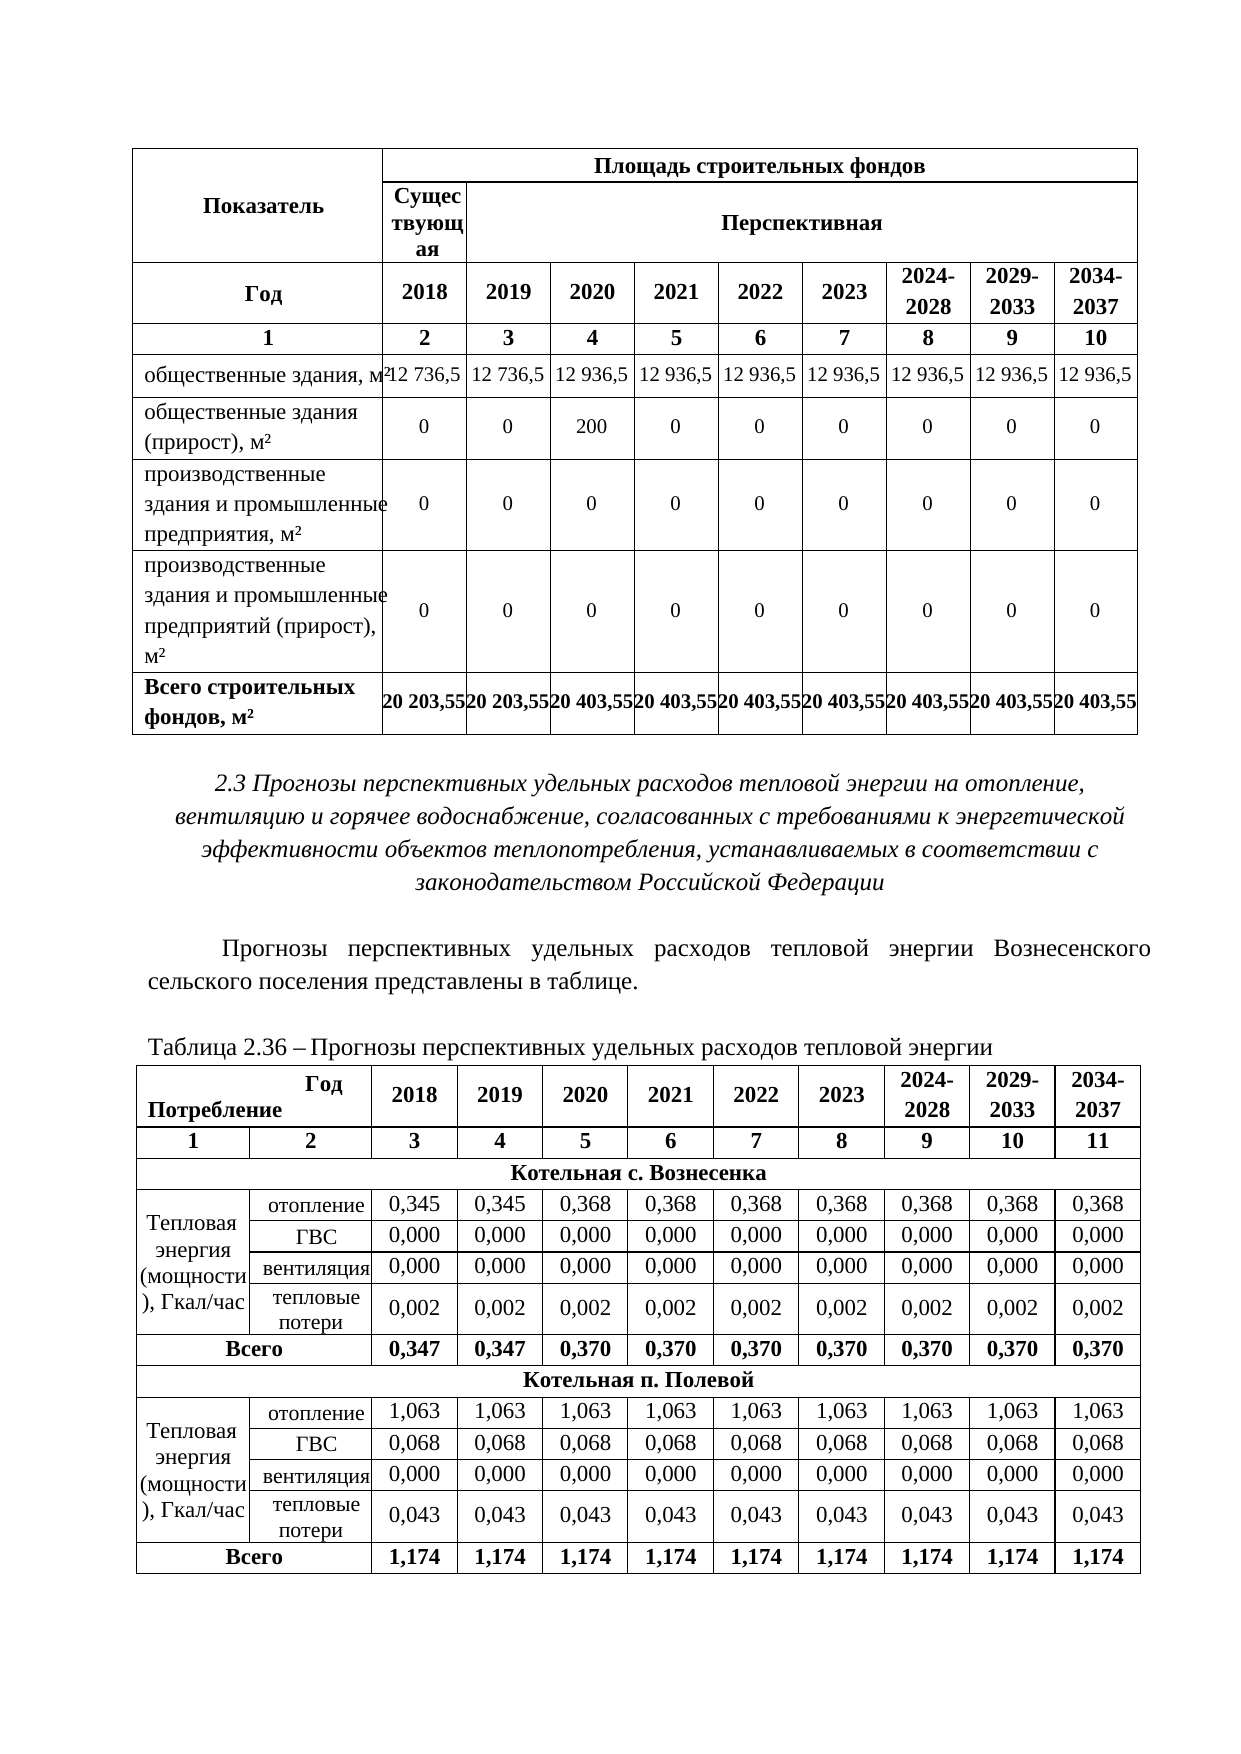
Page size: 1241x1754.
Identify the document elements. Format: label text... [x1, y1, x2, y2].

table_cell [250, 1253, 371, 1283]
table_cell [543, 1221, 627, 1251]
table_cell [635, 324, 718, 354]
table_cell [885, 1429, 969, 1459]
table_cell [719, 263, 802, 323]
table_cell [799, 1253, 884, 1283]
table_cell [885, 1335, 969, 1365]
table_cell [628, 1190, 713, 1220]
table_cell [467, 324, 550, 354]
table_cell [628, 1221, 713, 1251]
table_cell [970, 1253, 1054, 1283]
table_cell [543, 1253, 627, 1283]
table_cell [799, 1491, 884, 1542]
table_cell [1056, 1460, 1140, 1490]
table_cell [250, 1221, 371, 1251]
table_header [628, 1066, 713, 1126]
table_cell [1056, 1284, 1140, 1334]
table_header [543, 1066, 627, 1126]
text Прогнозы перспективных удельных расходов тепловой энергии Вознесенского сельского поселения представлены в таблице. [148, 933, 1152, 994]
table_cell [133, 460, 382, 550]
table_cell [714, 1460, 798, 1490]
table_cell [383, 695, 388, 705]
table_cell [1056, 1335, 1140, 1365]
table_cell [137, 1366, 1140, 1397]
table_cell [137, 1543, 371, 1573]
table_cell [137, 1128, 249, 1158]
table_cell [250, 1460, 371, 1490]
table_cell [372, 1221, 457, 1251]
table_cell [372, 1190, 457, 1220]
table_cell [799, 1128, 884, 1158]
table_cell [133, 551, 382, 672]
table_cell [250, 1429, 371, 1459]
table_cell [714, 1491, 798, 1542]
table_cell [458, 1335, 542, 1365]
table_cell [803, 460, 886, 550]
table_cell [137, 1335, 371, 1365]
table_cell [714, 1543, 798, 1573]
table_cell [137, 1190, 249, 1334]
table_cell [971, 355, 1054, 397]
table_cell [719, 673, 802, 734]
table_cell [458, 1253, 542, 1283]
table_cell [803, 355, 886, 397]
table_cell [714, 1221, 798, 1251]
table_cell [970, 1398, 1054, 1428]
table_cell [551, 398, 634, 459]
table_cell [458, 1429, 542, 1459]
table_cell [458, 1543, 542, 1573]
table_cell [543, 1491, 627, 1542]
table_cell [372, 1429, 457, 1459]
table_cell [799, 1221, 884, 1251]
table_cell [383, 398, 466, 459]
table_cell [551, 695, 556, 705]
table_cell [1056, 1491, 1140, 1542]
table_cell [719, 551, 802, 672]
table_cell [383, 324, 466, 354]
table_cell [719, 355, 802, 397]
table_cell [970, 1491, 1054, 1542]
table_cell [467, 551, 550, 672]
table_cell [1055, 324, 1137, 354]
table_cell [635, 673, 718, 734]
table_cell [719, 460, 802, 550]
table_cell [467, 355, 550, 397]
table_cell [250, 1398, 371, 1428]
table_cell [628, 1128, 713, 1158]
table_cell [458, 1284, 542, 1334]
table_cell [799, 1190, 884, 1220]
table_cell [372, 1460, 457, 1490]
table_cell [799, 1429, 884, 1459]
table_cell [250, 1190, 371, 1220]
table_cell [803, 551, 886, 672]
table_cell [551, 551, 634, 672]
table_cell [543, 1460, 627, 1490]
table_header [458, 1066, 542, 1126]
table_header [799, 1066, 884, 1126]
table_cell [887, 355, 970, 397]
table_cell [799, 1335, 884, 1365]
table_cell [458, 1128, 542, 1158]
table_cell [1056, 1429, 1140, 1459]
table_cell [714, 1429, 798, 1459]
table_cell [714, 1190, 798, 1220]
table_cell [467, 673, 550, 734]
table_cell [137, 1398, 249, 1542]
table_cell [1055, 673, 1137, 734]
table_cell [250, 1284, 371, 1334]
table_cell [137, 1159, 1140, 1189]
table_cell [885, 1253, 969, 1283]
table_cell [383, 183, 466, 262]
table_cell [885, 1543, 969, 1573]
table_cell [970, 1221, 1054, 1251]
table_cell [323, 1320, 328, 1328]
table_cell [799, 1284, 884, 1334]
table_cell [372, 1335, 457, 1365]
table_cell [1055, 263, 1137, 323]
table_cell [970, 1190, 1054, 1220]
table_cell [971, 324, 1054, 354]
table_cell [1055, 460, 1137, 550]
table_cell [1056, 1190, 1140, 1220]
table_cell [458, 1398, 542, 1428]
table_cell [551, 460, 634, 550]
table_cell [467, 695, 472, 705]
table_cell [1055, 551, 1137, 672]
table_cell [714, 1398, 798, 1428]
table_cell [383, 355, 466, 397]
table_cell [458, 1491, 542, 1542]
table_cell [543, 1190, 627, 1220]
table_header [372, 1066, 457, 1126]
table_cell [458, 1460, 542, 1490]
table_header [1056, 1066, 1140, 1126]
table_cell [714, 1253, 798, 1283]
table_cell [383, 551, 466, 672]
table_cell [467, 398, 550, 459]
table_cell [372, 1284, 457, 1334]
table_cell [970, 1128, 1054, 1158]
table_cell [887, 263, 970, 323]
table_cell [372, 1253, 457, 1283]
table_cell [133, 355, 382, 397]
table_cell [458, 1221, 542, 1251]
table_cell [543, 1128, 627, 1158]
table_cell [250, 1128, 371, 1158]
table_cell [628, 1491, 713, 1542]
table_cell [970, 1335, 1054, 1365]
subtitle 2.3 Прогнозы перспективных удельных расходов тепловой энергии на отопление, вентиляцию и горячее водоснабжение, согласованных с требованиями к энергетической эффективности объектов теплопотребления, устанавливаемых в соответствии с законодательством Российской Федерации [148, 768, 1152, 896]
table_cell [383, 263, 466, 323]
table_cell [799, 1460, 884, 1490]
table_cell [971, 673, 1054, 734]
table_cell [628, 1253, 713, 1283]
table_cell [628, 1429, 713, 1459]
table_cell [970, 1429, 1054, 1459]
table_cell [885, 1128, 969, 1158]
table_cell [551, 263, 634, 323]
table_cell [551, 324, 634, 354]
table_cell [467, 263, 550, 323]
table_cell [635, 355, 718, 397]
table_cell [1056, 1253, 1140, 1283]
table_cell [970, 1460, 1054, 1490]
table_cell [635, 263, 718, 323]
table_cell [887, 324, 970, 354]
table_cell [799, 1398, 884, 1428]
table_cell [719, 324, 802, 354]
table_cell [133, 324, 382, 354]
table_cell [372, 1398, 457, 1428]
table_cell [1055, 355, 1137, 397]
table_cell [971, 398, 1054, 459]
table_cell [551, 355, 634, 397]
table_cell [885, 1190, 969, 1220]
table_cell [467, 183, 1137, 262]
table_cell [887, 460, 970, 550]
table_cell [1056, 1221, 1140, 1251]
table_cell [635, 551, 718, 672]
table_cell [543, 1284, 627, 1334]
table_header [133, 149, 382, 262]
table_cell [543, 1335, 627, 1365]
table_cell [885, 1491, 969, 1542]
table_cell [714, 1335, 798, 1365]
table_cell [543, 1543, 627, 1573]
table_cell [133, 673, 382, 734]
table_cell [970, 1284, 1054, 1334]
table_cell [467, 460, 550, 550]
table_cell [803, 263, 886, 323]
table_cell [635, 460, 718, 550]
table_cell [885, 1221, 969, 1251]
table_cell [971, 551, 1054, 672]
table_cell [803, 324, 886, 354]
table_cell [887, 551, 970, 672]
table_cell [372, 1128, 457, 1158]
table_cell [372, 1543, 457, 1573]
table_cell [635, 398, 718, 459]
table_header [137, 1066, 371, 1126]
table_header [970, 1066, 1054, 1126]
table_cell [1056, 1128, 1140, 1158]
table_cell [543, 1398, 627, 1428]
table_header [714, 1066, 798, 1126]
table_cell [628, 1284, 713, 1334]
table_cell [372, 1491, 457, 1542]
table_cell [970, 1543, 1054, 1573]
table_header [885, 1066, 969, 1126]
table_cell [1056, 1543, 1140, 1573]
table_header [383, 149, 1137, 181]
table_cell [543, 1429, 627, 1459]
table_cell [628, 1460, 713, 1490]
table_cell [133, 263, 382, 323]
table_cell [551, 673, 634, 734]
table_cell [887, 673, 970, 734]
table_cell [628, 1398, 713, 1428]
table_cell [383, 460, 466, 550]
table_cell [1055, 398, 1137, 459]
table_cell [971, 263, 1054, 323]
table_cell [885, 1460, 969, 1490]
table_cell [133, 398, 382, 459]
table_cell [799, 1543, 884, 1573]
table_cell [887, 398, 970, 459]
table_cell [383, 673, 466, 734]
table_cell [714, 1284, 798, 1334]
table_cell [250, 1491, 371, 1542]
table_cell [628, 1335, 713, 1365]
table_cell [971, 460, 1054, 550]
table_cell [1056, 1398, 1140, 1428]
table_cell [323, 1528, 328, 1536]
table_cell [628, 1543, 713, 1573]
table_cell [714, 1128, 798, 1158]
list Прогнозы перспективных удельных расходов тепловой энергии [148, 1032, 1152, 1061]
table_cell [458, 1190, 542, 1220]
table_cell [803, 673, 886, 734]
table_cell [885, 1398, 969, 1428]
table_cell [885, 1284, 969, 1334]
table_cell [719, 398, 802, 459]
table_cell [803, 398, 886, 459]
